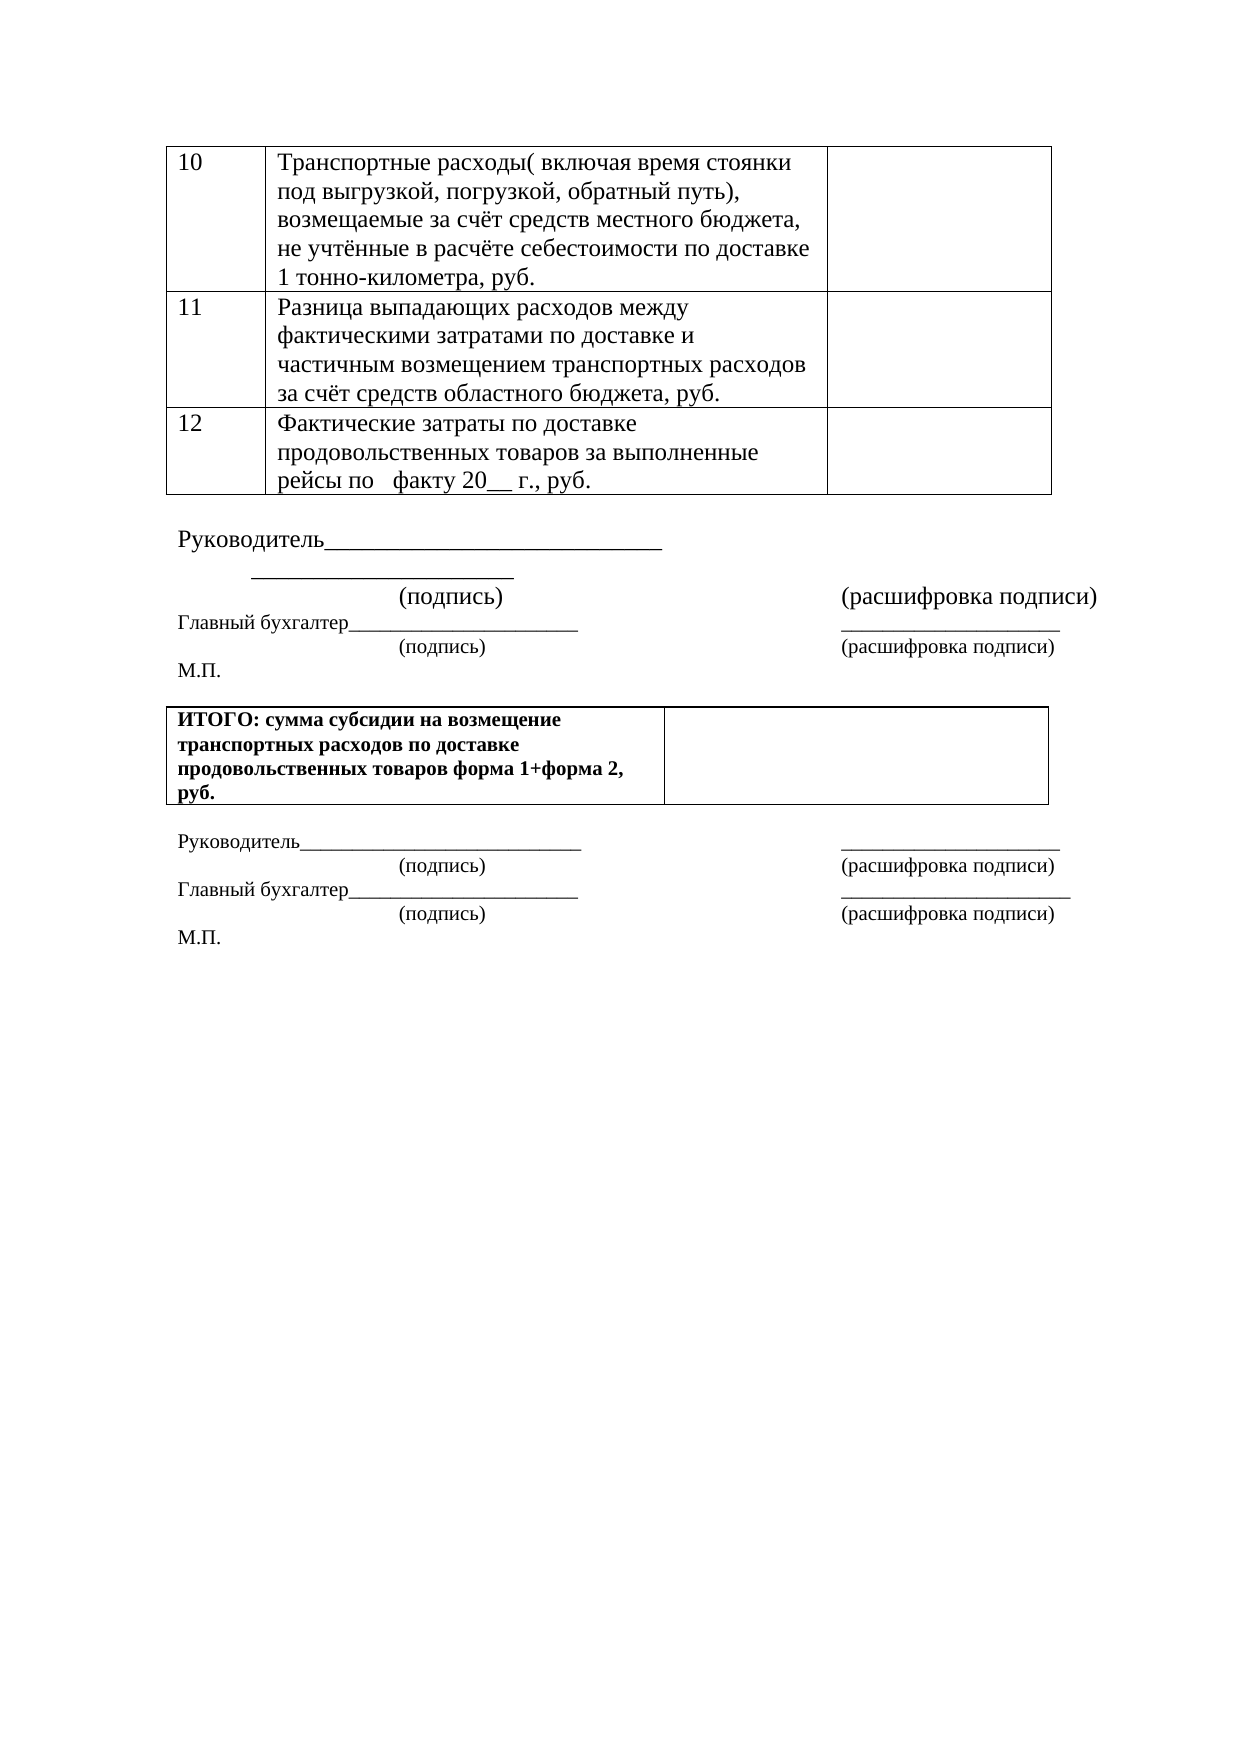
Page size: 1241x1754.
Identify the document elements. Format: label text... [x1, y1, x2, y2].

text М.П. [177, 658, 1152, 682]
table_cell Фактические затраты по доставке продовольственных товаров за выполненные рейсы по факту 20__ г., руб. [266, 408, 827, 494]
text М.П. [177, 925, 1152, 949]
text (подпись) (расшифровка подписи) [177, 634, 1152, 658]
table_header ИТОГО: сумма субсидии на возмещение транспортных расходов по доставке продовольственных товаров форма 1+форма 2, руб. [167, 708, 664, 804]
table_cell [828, 147, 1051, 291]
text (подпись) (расшифровка подписи) [177, 581, 1152, 610]
table_cell [828, 292, 1051, 407]
table_cell 10 [167, 147, 265, 291]
table_cell Разница выпадающих расходов между фактическими затратами по доставке и частичным возмещением транспортных расходов за счёт средств областного бюджета, руб. [266, 292, 827, 407]
text (подпись) (расшифровка подписи) [177, 901, 1152, 925]
text Главный бухгалтер______________________ ______________________ [177, 877, 1152, 901]
text Главный бухгалтер______________________ _____________________ [177, 610, 1152, 634]
text Руководитель___________________________ _____________________ [177, 829, 1152, 853]
text (подпись) (расшифровка подписи) [177, 853, 1152, 877]
table_cell Транспортные расходы( включая время стоянки под выгрузкой, погрузкой, обратный путь), возмещаемые за счёт средств местного бюджета, не учтённые в расчёте себестоимости по доставке 1 тонно-километра, руб. [266, 147, 827, 291]
table_header [665, 708, 1048, 804]
table_cell 11 [167, 292, 265, 407]
table_cell [828, 408, 1051, 494]
text Руководитель___________________________ _____________________ [177, 524, 1152, 581]
table_cell 12 [167, 408, 265, 494]
